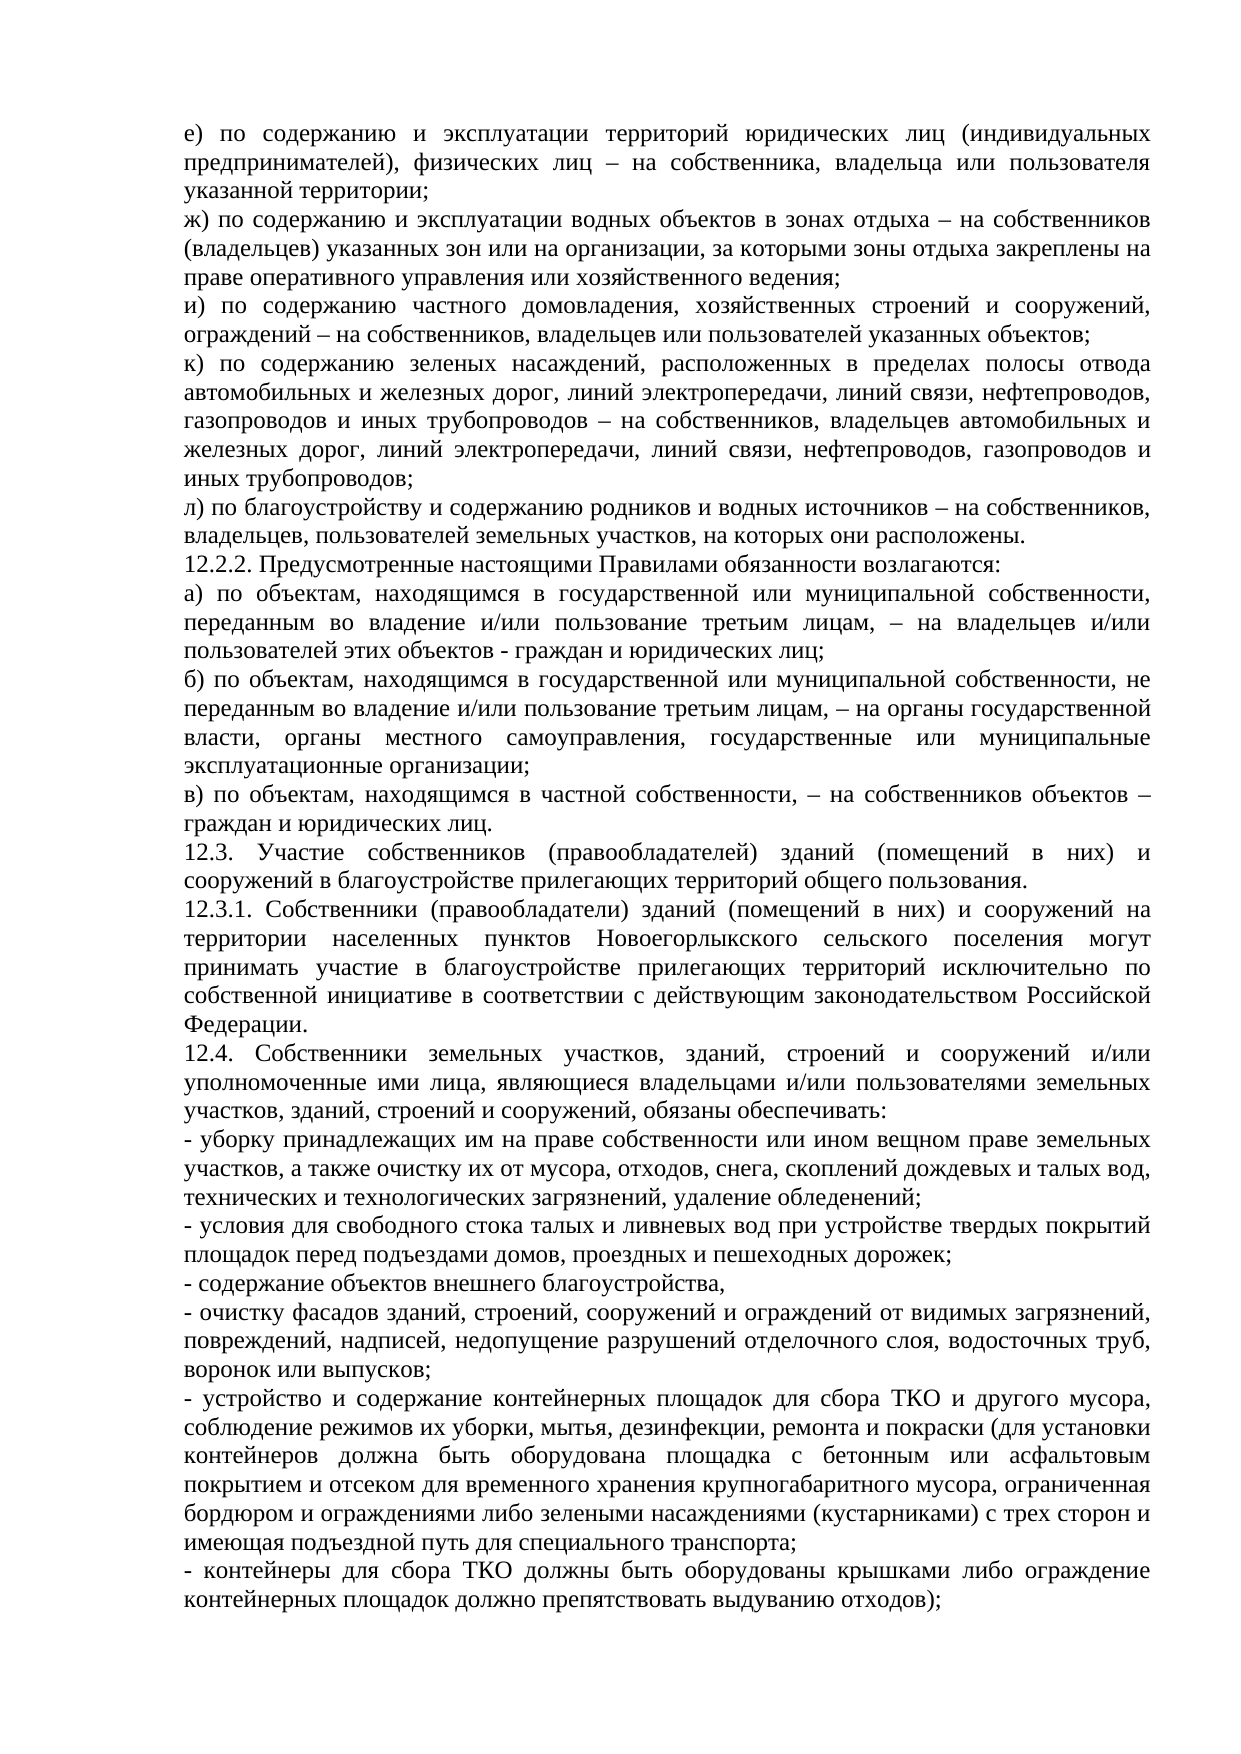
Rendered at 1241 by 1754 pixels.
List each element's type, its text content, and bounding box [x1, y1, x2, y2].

text 12.4. Собственники земельных участков, зданий, строений и сооружений и/или уполномоченные ими лица, являющиеся владельцами и/или пользователями земельных участков, зданий, строений и сооружений, обязаны обеспечивать: [183, 1038, 1152, 1124]
text - уборку принадлежащих им на праве собственности или ином вещном праве земельных участков, а также очистку их от мусора, отходов, снега, скоплений дождевых и талых вод, технических и технологических загрязнений, удаление обледенений; [183, 1124, 1152, 1211]
text 12.3. Участие собственников (правообладателей) зданий (помещений в них) и сооружений в благоустройстве прилегающих территорий общего пользования. [183, 837, 1152, 894]
text 12.2.2. Предусмотренные настоящими Правилами обязанности возлагаются: [183, 549, 1152, 578]
text - контейнеры для сбора ТКО должны быть оборудованы крышками либо ограждение контейнерных площадок должно препятствовать выдуванию отходов); [183, 1556, 1152, 1613]
text а) по объектам, находящимся в государственной или муниципальной собственности, переданным во владение и/или пользование третьим лицам, – на владельцев и/или пользователей этих объектов - граждан и юридических лиц; [183, 578, 1152, 664]
text - очистку фасадов зданий, строений, сооружений и ограждений от видимых загрязнений, повреждений, надписей, недопущение разрушений отделочного слоя, водосточных труб, воронок или выпусков; [183, 1297, 1152, 1383]
text - содержание объектов внешнего благоустройства, [183, 1268, 1152, 1297]
text е) по содержанию и эксплуатации территорий юридических лиц (индивидуальных предпринимателей), физических лиц – на собственника, владельца или пользователя указанной территории; [183, 118, 1152, 204]
text л) по благоустройству и содержанию родников и водных источников – на собственников, владельцев, пользователей земельных участков, на которых они расположены. [183, 492, 1152, 549]
text б) по объектам, находящимся в государственной или муниципальной собственности, не переданным во владение и/или пользование третьим лицам, – на органы государственной власти, органы местного самоуправления, государственные или муниципальные эксплуатационные организации; [183, 664, 1152, 779]
text - условия для свободного стока талых и ливневых вод при устройстве твердых покрытий площадок перед подъездами домов, проездных и пешеходных дорожек; [183, 1211, 1152, 1268]
text в) по объектам, находящимся в частной собственности, – на собственников объектов – граждан и юридических лиц. [183, 779, 1152, 837]
text 12.3.1. Собственники (правообладатели) зданий (помещений в них) и сооружений на территории населенных пунктов Новоегорлыкского сельского поселения могут принимать участие в благоустройстве прилегающих территорий исключительно по собственной инициативе в соответствии с действующим законодательством Российской Федерации. [183, 894, 1152, 1038]
text ж) по содержанию и эксплуатации водных объектов в зонах отдыха – на собственников (владельцев) указанных зон или на организации, за которыми зоны отдыха закреплены на праве оперативного управления или хозяйственного ведения; [183, 204, 1152, 291]
text к) по содержанию зеленых насаждений, расположенных в пределах полосы отвода автомобильных и железных дорог, линий электропередачи, линий связи, нефтепроводов, газопроводов и иных трубопроводов – на собственников, владельцев автомобильных и железных дорог, линий электропередачи, линий связи, нефтепроводов, газопроводов и иных трубопроводов; [183, 348, 1152, 492]
text и) по содержанию частного домовладения, хозяйственных строений и сооружений, ограждений – на собственников, владельцев или пользователей указанных объектов; [183, 291, 1152, 348]
text - устройство и содержание контейнерных площадок для сбора ТКО и другого мусора, соблюдение режимов их уборки, мытья, дезинфекции, ремонта и покраски (для установки контейнеров должна быть оборудована площадка с бетонным или асфальтовым покрытием и отсеком для временного хранения крупногабаритного мусора, ограниченная бордюром и ограждениями либо зелеными насаждениями (кустарниками) с трех сторон и имеющая подъездной путь для специального транспорта; [183, 1383, 1152, 1556]
